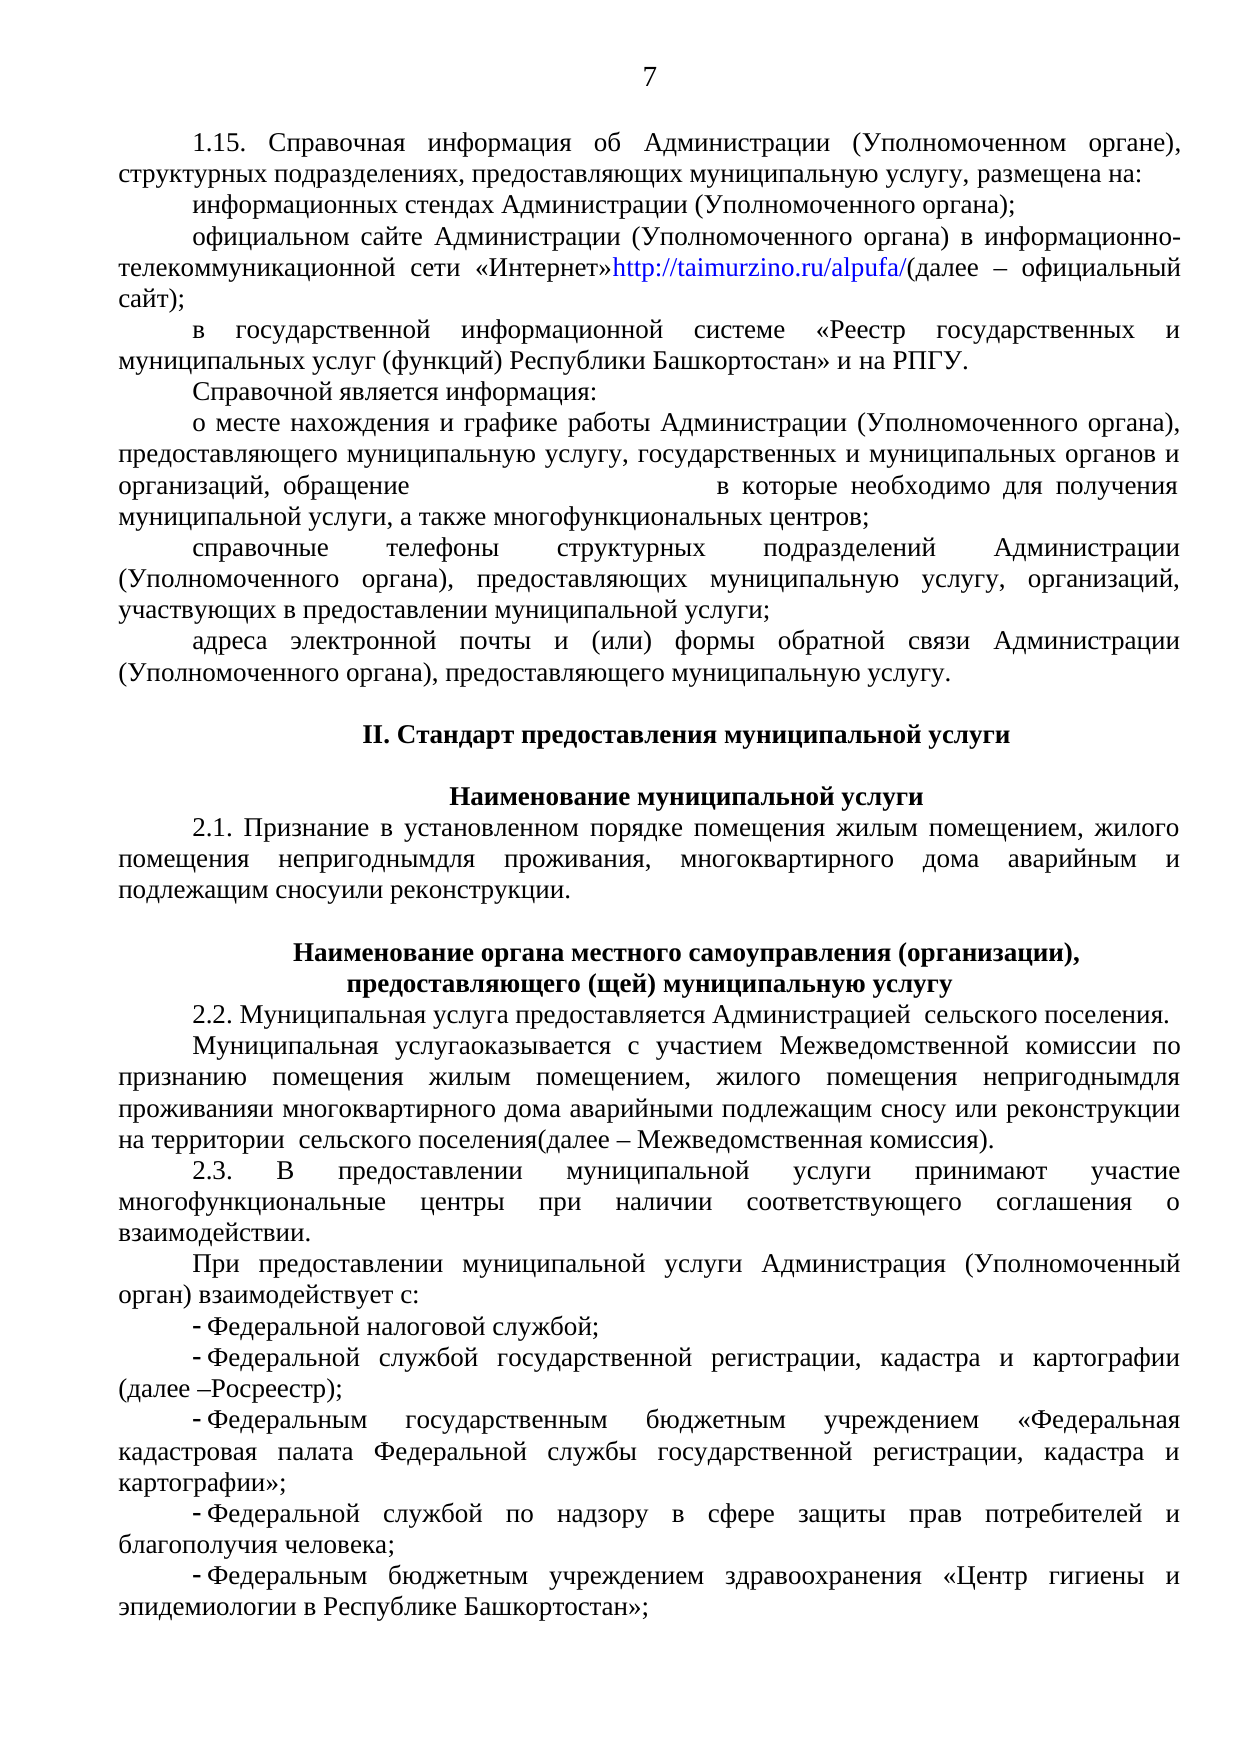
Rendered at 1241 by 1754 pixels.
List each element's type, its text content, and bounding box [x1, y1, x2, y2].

text Муниципальная услугаоказывается с участием Межведомственной комиссии по признанию помещения жилым помещением, жилого помещения непригоднымдля проживанияи многоквартирного дома аварийными подлежащим сносу или реконструкции на территории сельского поселения(далее – Межведомственная комиссия). [118, 1029, 1181, 1154]
text о месте нахождения и графике работы Администрации (Уполномоченного органа), предоставляющего муниципальную услугу, государственных и муниципальных органов и организаций, обращение в которые необходимо для получения муниципальной услуги, а также многофункциональных центров; [118, 406, 1181, 531]
text 1.15. Справочная информация об Администрации (Уполномоченном органе), структурных подразделениях, предоставляющих муниципальную услугу, размещена на: [118, 126, 1181, 188]
text 2.1. Признание в установленном порядке помещения жилым помещением, жилого помещения непригоднымдля проживания, многоквартирного дома аварийным и подлежащим сносуили реконструкции. [118, 811, 1181, 905]
text Наименование органа местного самоуправления (организации), предоставляющего (щей) муниципальную услугу [118, 936, 1181, 998]
text 2.3. В предоставлении муниципальной услуги принимают участие многофункциональные центры при наличии соответствующего соглашения о взаимодействии. [118, 1154, 1181, 1247]
text информационных стендах Администрации (Уполномоченного органа); [118, 188, 1181, 219]
text Справочной является информация: [118, 375, 1181, 406]
list Федеральной службой по надзору в сфере защиты прав потребителей и благополучия человека; [118, 1497, 1181, 1559]
text 2.2. Муниципальная услуга предоставляется Администрацией сельского поселения. [118, 998, 1181, 1029]
text адреса электронной почты и (или) формы обратной связи Администрации (Уполномоченного органа), предоставляющего муниципальную услугу. [118, 624, 1181, 687]
text в государственной информационной системе «Реестр государственных и муниципальных услуг (функций) Республики Башкортостан» и на РПГУ. [118, 313, 1181, 375]
text официальном сайте Администрации (Уполномоченного органа) в информационно-телекоммуникационной сети «Интернет»http://taimurzino.ru/alpufa/(далее – официальный сайт); [118, 219, 1181, 313]
text справочные телефоны структурных подразделений Администрации (Уполномоченного органа), предоставляющих муниципальную услугу, организаций, участвующих в предоставлении муниципальной услуги; [118, 531, 1181, 624]
text Наименование муниципальной услуги [118, 780, 1181, 811]
text При предоставлении муниципальной услуги Администрация (Уполномоченный орган) взаимодействует с: [118, 1247, 1181, 1310]
list Федеральным государственным бюджетным учреждением «Федеральная кадастровая палата Федеральной службы государственной регистрации, кадастра и картографии»; [118, 1403, 1181, 1497]
text II. Стандарт предоставления муниципальной услуги [118, 718, 1181, 749]
list Федеральной налоговой службой; [118, 1310, 1181, 1341]
list Федеральным бюджетным учреждением здравоохранения «Центр гигиены и эпидемиологии в Республике Башкортостан»; [118, 1559, 1181, 1622]
list Федеральной службой государственной регистрации, кадастра и картографии (далее –Росреестр); [118, 1341, 1181, 1403]
